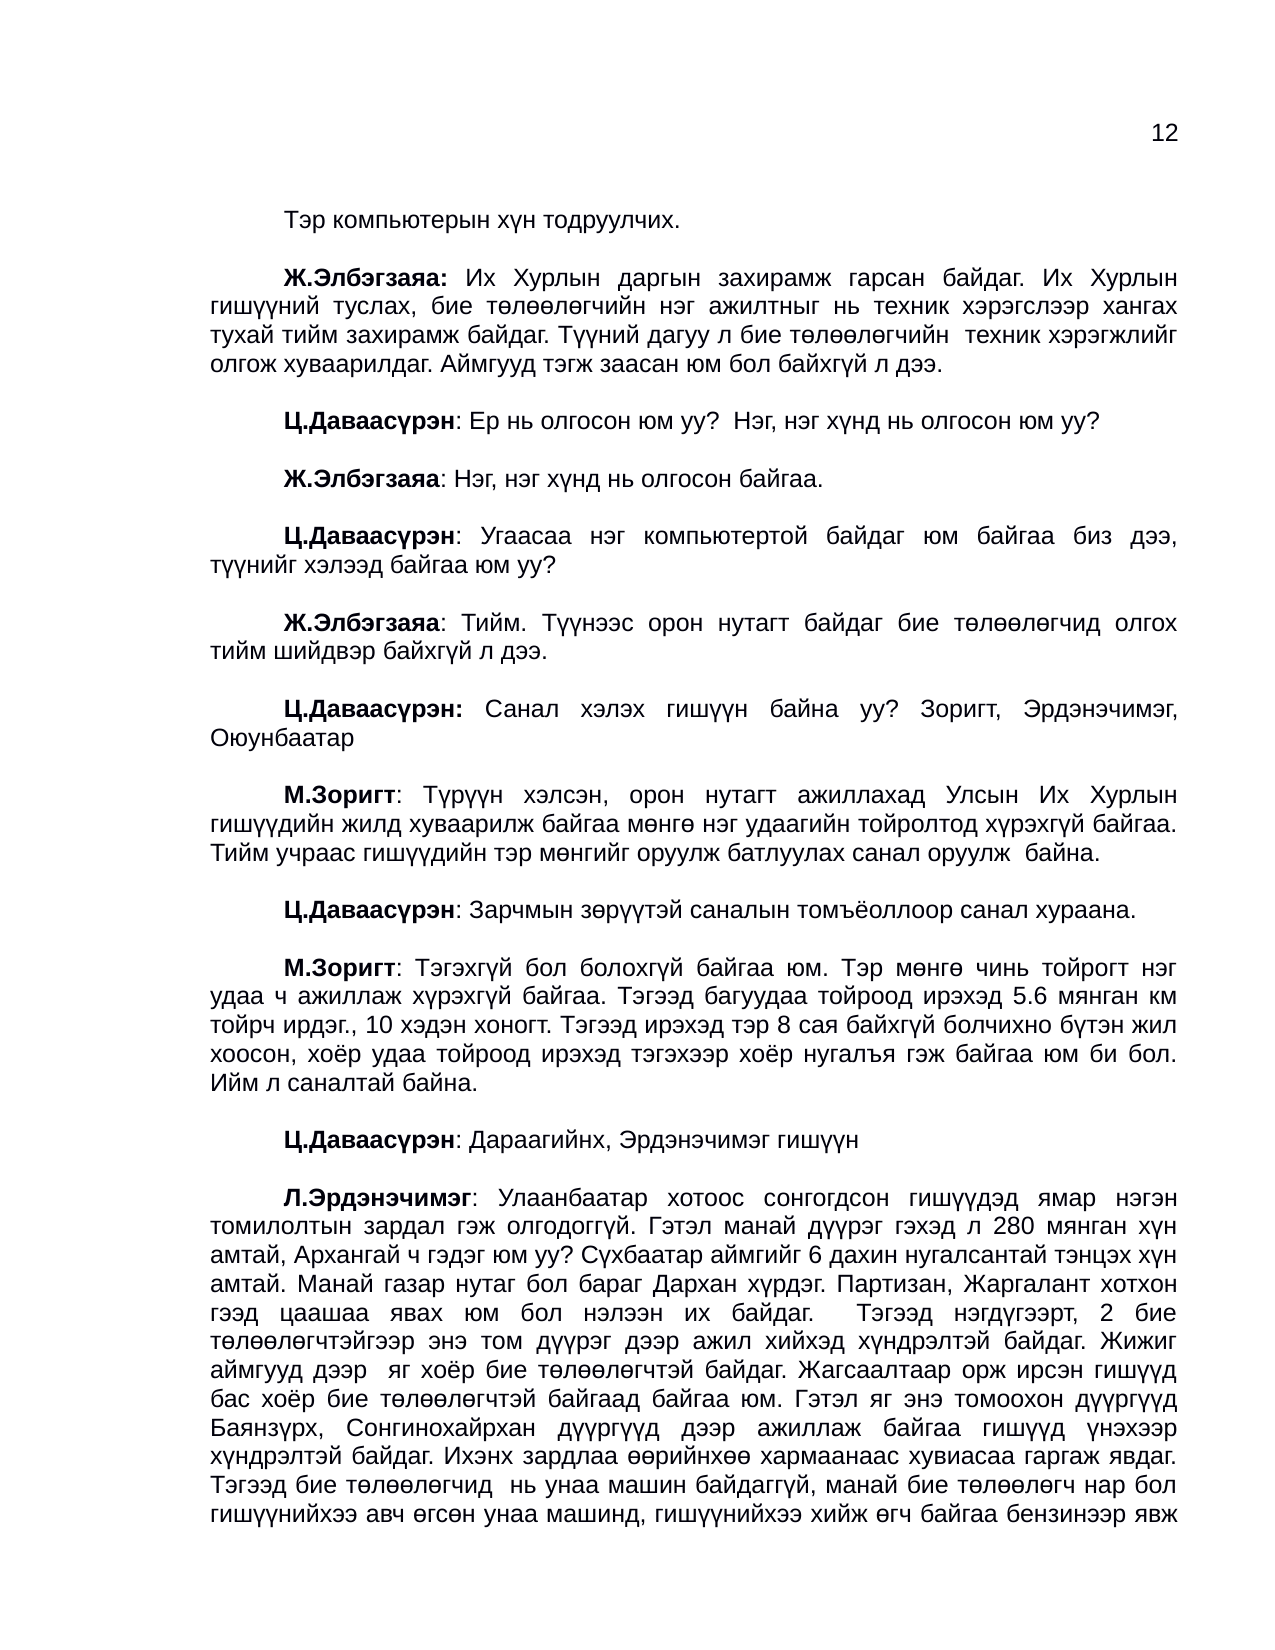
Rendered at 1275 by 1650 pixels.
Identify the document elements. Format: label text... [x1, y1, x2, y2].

text М.Зоригт: Тэгэхгүй бол болохгүй байгаа юм. Тэр мөнгө чинь тойрогт нэг удаа ч ажиллаж хүрэхгүй байгаа. Тэгээд багуудаа тойроод ирэхэд 5.6 мянган км тойрч ирдэг., 10 хэдэн хоногт. Тэгээд ирэхэд тэр 8 сая байхгүй болчихно бүтэн жил хоосон, хоёр удаа тойроод ирэхэд тэгэхээр хоёр нугалъя гэж байгаа юм би бол. Ийм л саналтай байна. [210, 953, 1178, 1096]
text Тэр компьютерын хүн тодруулчих. [210, 205, 1178, 234]
text Ж.Элбэгзаяа: Нэг, нэг хүнд нь олгосон байгаа. [210, 464, 1178, 493]
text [210, 1183, 1178, 1528]
text Ц.Даваасүрэн: Зарчмын зөрүүтэй саналын томъёоллоор санал хураана. [210, 895, 1178, 924]
text Ж.Элбэгзаяа: Тийм. Түүнээс орон нутагт байдаг бие төлөөлөгчид олгох тийм шийдвэр байхгүй л дээ. [210, 608, 1178, 665]
text Ц.Даваасүрэн: Санал хэлэх гишүүн байна уу? Зоригт, Эрдэнэчимэг, Оюунбаатар [210, 694, 1178, 751]
text Ц.Даваасүрэн: Дараагийнх, Эрдэнэчимэг гишүүн [210, 1125, 1178, 1154]
text Ц.Даваасүрэн: Угаасаа нэг компьютертой байдаг юм байгаа биз дээ, түүнийг хэлээд байгаа юм уу? [210, 521, 1178, 579]
text М.Зоригт: Түрүүн хэлсэн, орон нутагт ажиллахад Улсын Их Хурлын гишүүдийн жилд хуваарилж байгаа мөнгө нэг удаагийн тойролтод хүрэхгүй байгаа. Тийм учраас гишүүдийн тэр мөнгийг оруулж батлуулах санал оруулж байна. [210, 780, 1178, 866]
text Ж.Элбэгзаяа: Их Хурлын даргын захирамж гарсан байдаг. Их Хурлын гишүүний туслах, бие төлөөлөгчийн нэг ажилтныг нь техник хэрэгслээр хангах тухай тийм захирамж байдаг. Түүний дагуу л бие төлөөлөгчийн техник хэрэгжлийг олгож хуваарилдаг. Аймгууд тэгж заасан юм бол байхгүй л дээ. [210, 263, 1178, 378]
text Ц.Даваасүрэн: Ер нь олгосон юм уу? Нэг, нэг хүнд нь олгосон юм уу? [210, 406, 1178, 435]
